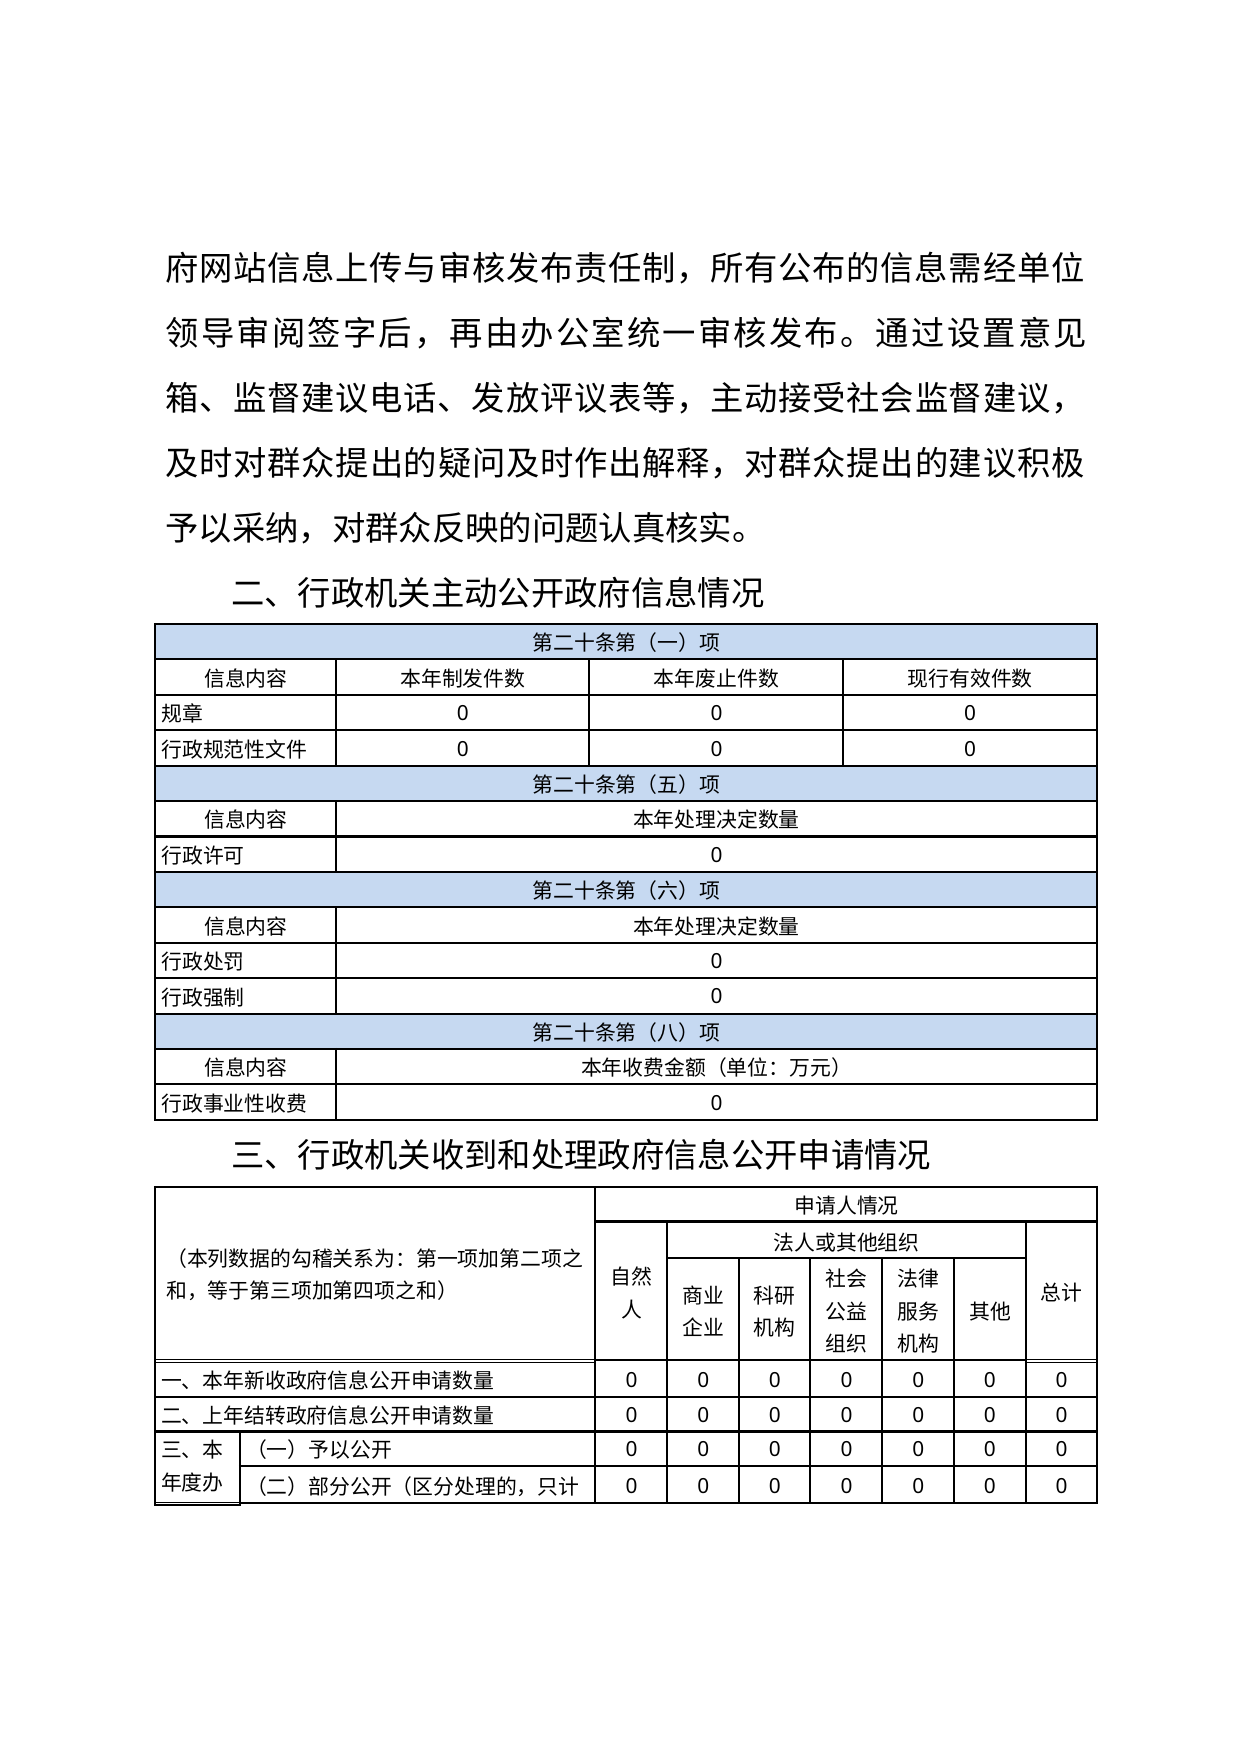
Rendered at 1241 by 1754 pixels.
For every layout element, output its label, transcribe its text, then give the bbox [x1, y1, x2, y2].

table_cell 0 [883, 1398, 953, 1430]
text 三、行政机关收到和处理政府信息公开申请情况 [165, 1121, 1087, 1186]
table_cell 0 [1027, 1398, 1096, 1430]
table_cell 科研 机构 [740, 1259, 809, 1359]
table_cell 第二十条第（六）项 [156, 873, 1096, 906]
table_cell 行政事业性收费 [156, 1085, 335, 1119]
table_cell 自然人 [596, 1223, 666, 1359]
table_cell 商业 企业 [668, 1259, 738, 1359]
table_cell 0 [596, 1467, 666, 1502]
table_cell 本年处理决定数量 [337, 802, 1096, 835]
table_cell 0 [883, 1433, 953, 1465]
table_header 第二十条第（一）项 [156, 625, 1096, 658]
table_cell 现行有效件数 [844, 660, 1096, 694]
table_cell 0 [337, 696, 588, 729]
table_cell 0 [883, 1467, 953, 1502]
table_cell 三、本年度办理结果 [156, 1433, 239, 1502]
table_cell 0 [596, 1433, 666, 1465]
table_cell 0 [337, 731, 588, 764]
table_header （本列数据的勾稽关系为：第一项加第二项之和，等于第三项加第四项之和） [156, 1188, 594, 1359]
table_cell 0 [740, 1361, 809, 1396]
table_cell 0 [1027, 1433, 1096, 1465]
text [165, 233, 1087, 558]
table_cell 0 [668, 1398, 738, 1430]
table_cell 0 [1027, 1363, 1096, 1396]
table_cell 0 [740, 1433, 809, 1465]
table_cell 0 [811, 1398, 881, 1430]
table_cell 第二十条第（五）项 [156, 767, 1096, 800]
table_cell 行政强制 [156, 979, 335, 1012]
table_cell 本年收费金额（单位：万元） [337, 1050, 1096, 1083]
table_cell 0 [596, 1398, 666, 1430]
table_cell 0 [955, 1467, 1025, 1502]
table_cell 信息内容 [156, 660, 335, 694]
table_cell 0 [337, 838, 1096, 871]
table_cell 本年废止件数 [590, 660, 842, 694]
table_cell 本年处理决定数量 [337, 908, 1096, 942]
table_cell 二、上年结转政府信息公开申请数量 [156, 1398, 594, 1430]
table_cell 0 [668, 1433, 738, 1465]
table_cell 规章 [156, 696, 335, 729]
table_cell 0 [955, 1398, 1025, 1430]
table_cell 0 [337, 1085, 1096, 1119]
table_cell 社会公益组织 [811, 1259, 881, 1359]
table_cell 本年制发件数 [337, 660, 588, 694]
table_cell 信息内容 [156, 908, 335, 942]
table_cell 信息内容 [156, 1050, 335, 1083]
table_cell 0 [955, 1433, 1025, 1465]
table_cell 信息内容 [156, 802, 335, 835]
table_cell 0 [590, 731, 842, 764]
table_cell 0 [883, 1361, 953, 1396]
table_cell 总计 [1027, 1223, 1096, 1359]
table_cell 行政规范性文件 [156, 731, 335, 764]
table_cell 行政处罚 [156, 944, 335, 977]
table_cell 0 [668, 1467, 738, 1502]
table_cell 0 [337, 944, 1096, 977]
table_cell 0 [740, 1398, 809, 1430]
table_cell 法人或其他组织 [668, 1223, 1025, 1257]
table_cell 0 [596, 1361, 666, 1396]
table_cell 0 [1027, 1467, 1096, 1502]
table_cell 法律服务机构 [883, 1259, 953, 1359]
table_cell 0 [337, 979, 1096, 1012]
table_cell 其他 [955, 1259, 1025, 1359]
table_cell 第二十条第（八）项 [156, 1015, 1096, 1048]
table_cell 0 [740, 1467, 809, 1502]
table_cell 0 [844, 731, 1096, 764]
table_cell 一、本年新收政府信息公开申请数量 [156, 1363, 594, 1396]
table_cell 行政许可 [156, 838, 335, 871]
table_cell 0 [811, 1433, 881, 1465]
table_cell 0 [590, 696, 842, 729]
table_cell 0 [811, 1361, 881, 1396]
table_cell 0 [844, 696, 1096, 729]
table_header 申请人情况 [596, 1188, 1096, 1220]
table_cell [241, 1467, 594, 1502]
table_cell 0 [811, 1467, 881, 1502]
table_cell （一）予以公开 [241, 1433, 594, 1465]
table_cell 0 [955, 1361, 1025, 1396]
text 二、行政机关主动公开政府信息情况 [165, 558, 1087, 623]
table_cell 0 [668, 1361, 738, 1396]
